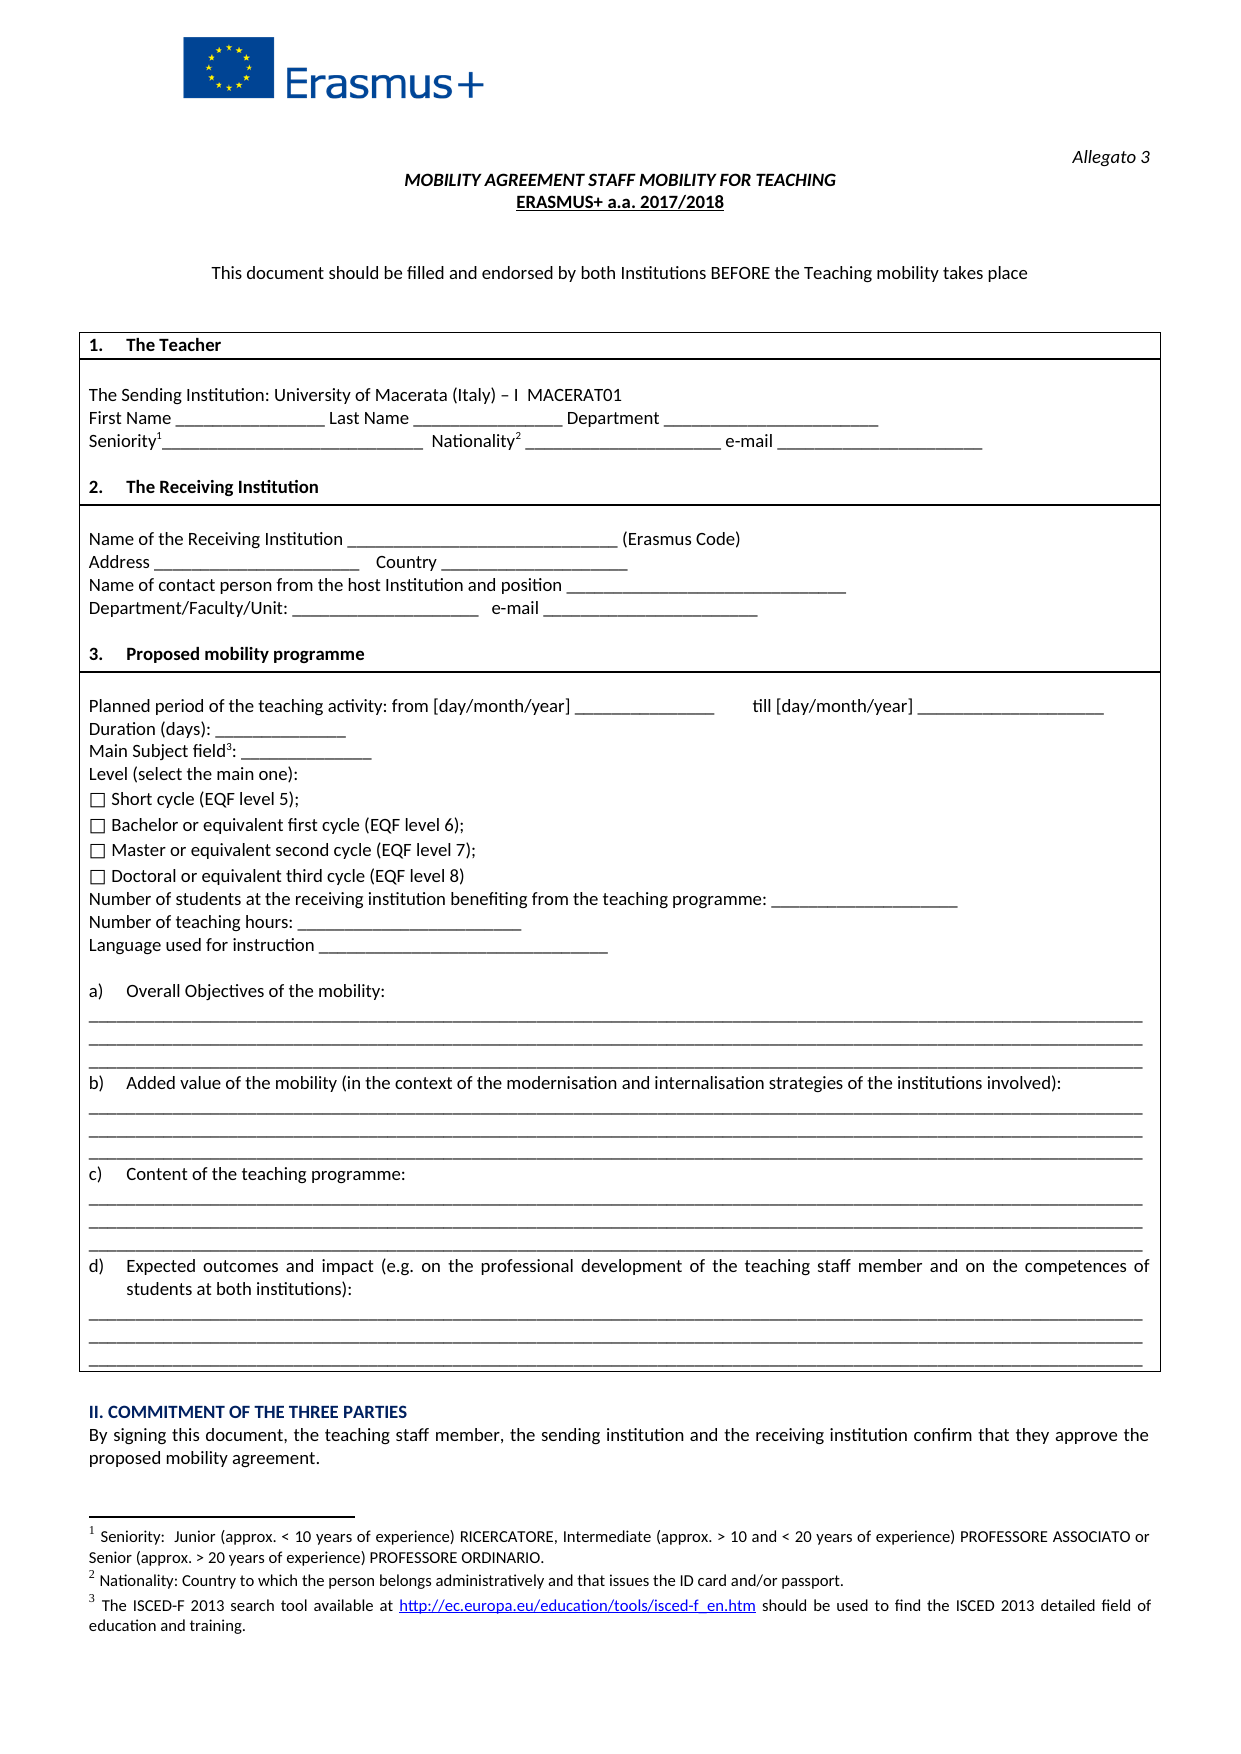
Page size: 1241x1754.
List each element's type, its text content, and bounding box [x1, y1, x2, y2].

text Address ______________________ Country ____________________ [89, 550, 1152, 573]
list Expected outcomes and impact (e.g. on the professional development of the teaching staff member and on the competences of students at both institutions): [89, 1254, 1152, 1300]
text II. COMMITMENT OF THE THREE PARTIES [89, 1400, 1152, 1423]
text _________________________________________________________________________________________________________________ [80, 1324, 1160, 1371]
text □ Doctoral or equivalent third cycle (EQF level 8) [89, 862, 1152, 887]
text First Name ________________ Last Name ________________ Department _______________________ [89, 406, 1152, 429]
text ERASMUS+ a.a. 2017/2018 [89, 191, 1152, 213]
text _________________________________________________________________________________________________________________ [89, 1048, 1152, 1071]
list Added value of the mobility (in the context of the modernisation and internalisation strategies of the institutions involved): [89, 1071, 1152, 1094]
text Duration (days): ______________ [89, 717, 1152, 739]
text By signing this document, the teaching staff member, the sending institution and the receiving institution confirm that they approve the proposed mobility agreement. [89, 1423, 1152, 1469]
text Level (select the main one): [89, 762, 1152, 785]
text _________________________________________________________________________________________________________________ [89, 1185, 1152, 1208]
text Name of contact person from the host Institution and position ______________________________ [89, 573, 1152, 596]
text Language used for instruction _______________________________ [89, 933, 1152, 956]
text This document should be filled and endorsed by both Institutions BEFORE the Teaching mobility takes place [89, 261, 1152, 284]
text _________________________________________________________________________________________________________________ [89, 1300, 1152, 1323]
text Number of teaching hours: ________________________ [89, 910, 1152, 933]
text _________________________________________________________________________________________________________________ [89, 1117, 1152, 1139]
text Seniority____________________________ Nationality _____________________ e-mail ______________________ [89, 429, 1152, 452]
text Department/Faculty/Unit: ____________________ e-mail _______________________ [89, 596, 1152, 619]
text _________________________________________________________________________________________________________________ [89, 1025, 1152, 1048]
text _________________________________________________________________________________________________________________ [89, 1094, 1152, 1117]
text □ Short cycle (EQF level 5); [89, 785, 1152, 811]
text _________________________________________________________________________________________________________________ [89, 1231, 1152, 1254]
text Name of the Receiving Institution _____________________________ (Erasmus Code) [80, 506, 1160, 550]
list Content of the teaching programme: [89, 1162, 1152, 1185]
text Allegato 3 [89, 145, 1152, 168]
list Proposed mobility programme [80, 638, 1160, 671]
text MOBILITY AGREEMENT STAFF MOBILITY FOR TEACHING [89, 168, 1152, 191]
text _________________________________________________________________________________________________________________ [89, 1139, 1152, 1162]
text Planned period of the teaching activity: from [day/month/year] _______________ till [day/month/year] ____________________ [80, 673, 1160, 717]
list Overall Objectives of the mobility: [89, 979, 1152, 1002]
text The Sending Institution: University of Macerata (Italy) – I MACERAT01 [89, 383, 1152, 406]
list The Receiving Institution [80, 472, 1160, 504]
text _________________________________________________________________________________________________________________ [89, 1208, 1152, 1231]
subtitle The Teacher [80, 333, 1160, 358]
text Number of students at the receiving institution benefiting from the teaching programme: ____________________ [89, 887, 1152, 910]
text Main Subject field: ______________ [89, 739, 1152, 762]
text □ Master or equivalent second cycle (EQF level 7); [89, 836, 1152, 862]
picture [183, 37, 484, 99]
text □ Bachelor or equivalent first cycle (EQF level 6); [89, 811, 1152, 836]
text _________________________________________________________________________________________________________________ [89, 1002, 1152, 1025]
